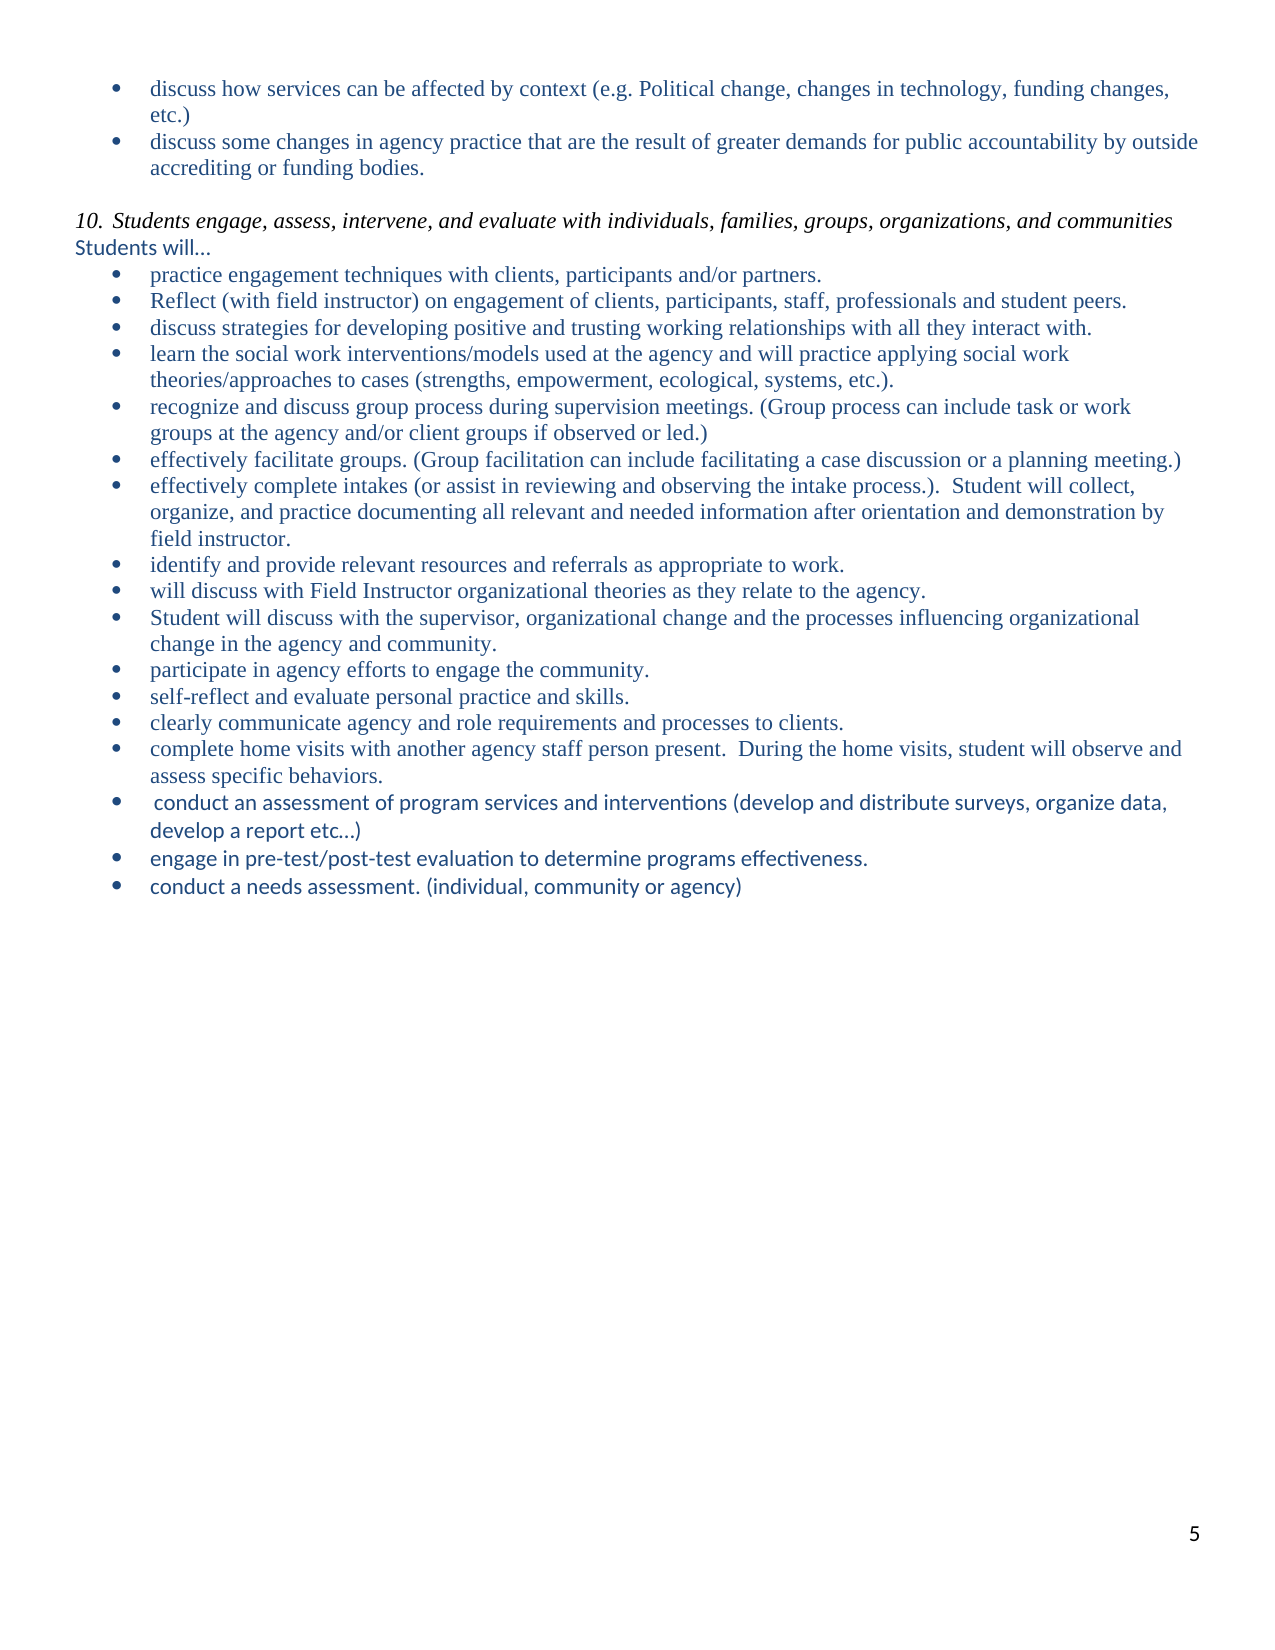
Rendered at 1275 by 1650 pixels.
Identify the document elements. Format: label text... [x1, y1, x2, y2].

list Student will discuss with the supervisor, organizational change and the processes influencing organizational change in the agency and community. [112, 604, 1200, 656]
list participate in agency efforts to engage the community. [112, 656, 1200, 683]
list Students engage, assess, intervene, and evaluate with individuals, families, groups, organizations, and communities [75, 207, 1200, 233]
list conduct a needs assessment. (individual, community or agency) [112, 872, 1200, 900]
list practice engagement techniques with clients, participants and/or partners. [112, 261, 1200, 287]
list self-reflect and evaluate personal practice and skills. [112, 683, 1200, 709]
list complete home visits with another agency staff person present. During the home visits, student will observe and assess specific behaviors. [112, 736, 1200, 788]
list conduct an assessment of program services and interventions (develop and distribute surveys, organize data, develop a report etc…) [112, 788, 1200, 844]
list discuss some changes in agency practice that are the result of greater demands for public accountability by outside accrediting or funding bodies. [112, 128, 1200, 180]
list recognize and discuss group process during supervision meetings. (Group process can include task or work groups at the agency and/or client groups if observed or led.) [112, 393, 1200, 446]
list identify and provide relevant resources and referrals as appropriate to work. [112, 551, 1200, 577]
list clearly communicate agency and role requirements and processes to clients. [112, 709, 1200, 736]
list Reflect (with field instructor) on engagement of clients, participants, staff, professionals and student peers. [112, 287, 1200, 314]
list discuss strategies for developing positive and trusting working relationships with all they interact with. [112, 314, 1200, 340]
list engage in pre-test/post-test evaluation to determine programs effectiveness. [112, 844, 1200, 872]
text Students will… [75, 233, 1200, 261]
list discuss how services can be affected by context (e.g. Political change, changes in technology, funding changes, etc.) [112, 75, 1200, 128]
list effectively facilitate groups. (Group facilitation can include facilitating a case discussion or a planning meeting.) [112, 446, 1200, 472]
list effectively complete intakes (or assist in reviewing and observing the intake process.). Student will collect, organize, and practice documenting all relevant and needed information after orientation and demonstration by field instructor. [112, 472, 1200, 551]
list will discuss with Field Instructor organizational theories as they relate to the agency. [112, 577, 1200, 604]
list learn the social work interventions/models used at the agency and will practice applying social work theories/approaches to cases (strengths, empowerment, ecological, systems, etc.). [112, 340, 1200, 393]
